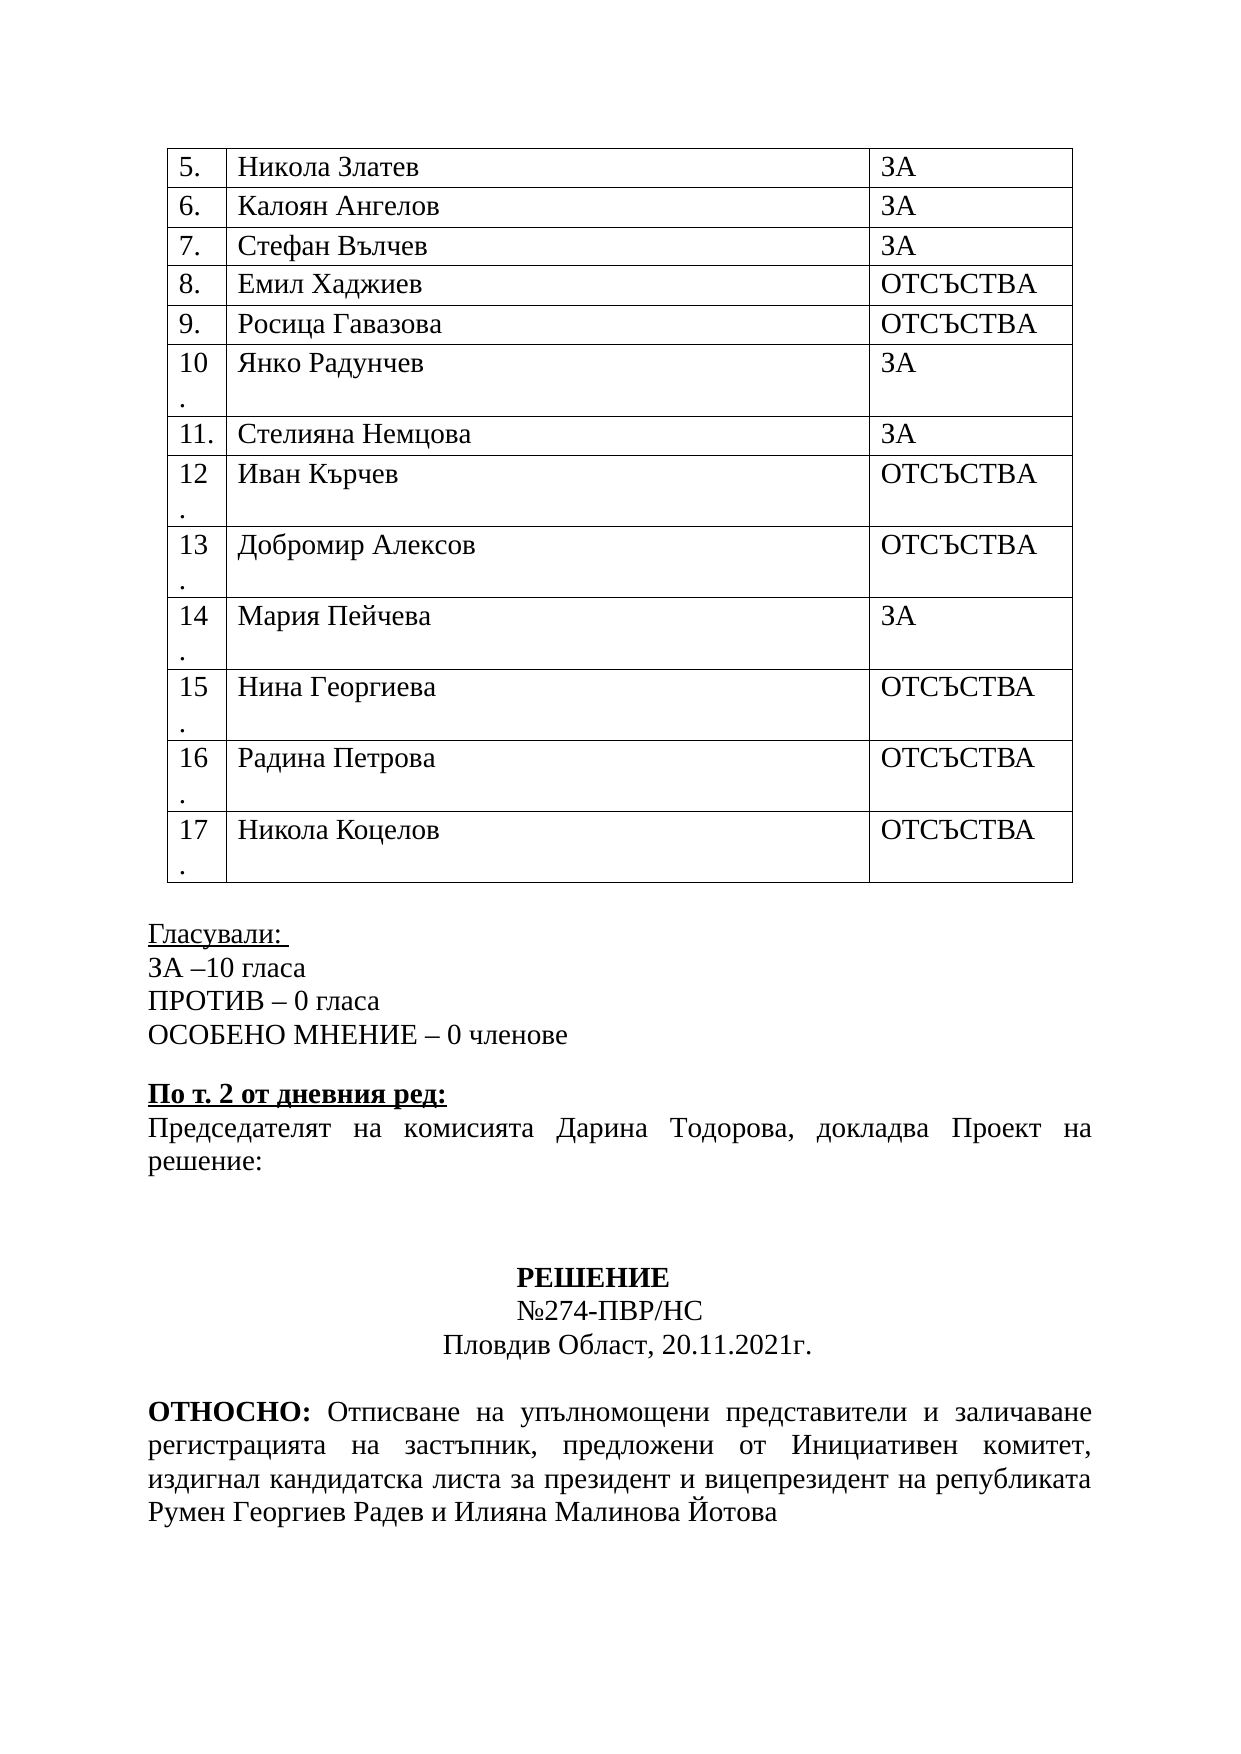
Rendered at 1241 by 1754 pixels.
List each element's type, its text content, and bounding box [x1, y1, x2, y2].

table_cell Никола Коцелов [227, 812, 869, 882]
table_cell 8. [168, 266, 226, 305]
table_cell ОТСЪСТВА [870, 306, 1072, 344]
table_cell Добромир Алексов [227, 527, 869, 597]
table_cell 16. [168, 741, 226, 811]
table_cell Росица Гавазова [227, 306, 869, 344]
text Гласували: [148, 916, 1093, 950]
table_cell Никола Златев [227, 149, 869, 187]
text ПРОТИВ – 0 гласа [148, 983, 1093, 1017]
table_cell ЗА [870, 345, 1072, 416]
text По т. 2 от дневния ред: [148, 1076, 1093, 1110]
table_cell ЗА [870, 149, 1072, 187]
table_cell 15. [168, 670, 226, 739]
table_cell ОТСЪСТВА [870, 670, 1072, 739]
table_cell ОТСЪСТВА [870, 527, 1072, 597]
text Пловдив Област, 20.11.2021г. [369, 1327, 1093, 1360]
table_cell Нина Георгиева [227, 670, 869, 739]
text ОСОБЕНО МНЕНИЕ – 0 членове [148, 1017, 1093, 1051]
table_cell Иван Кърчев [227, 456, 869, 526]
text ЗА –10 гласа [148, 950, 1093, 983]
table_cell 11. [168, 417, 226, 455]
table_cell Стефан Вълчев [227, 228, 869, 265]
table_cell ОТСЪСТВА [870, 741, 1072, 811]
text Председателят на комисията Дарина Тодорова, докладва Проект на решение: [148, 1110, 1093, 1177]
table_cell 7. [168, 228, 226, 265]
text РЕШЕНИЕ [443, 1260, 1093, 1293]
table_cell ОТСЪСТВА [870, 266, 1072, 305]
table_cell ЗА [870, 188, 1072, 227]
table_cell 12. [168, 456, 226, 526]
table_cell ОТСЪСТВА [870, 812, 1072, 882]
table_cell ЗА [870, 228, 1072, 265]
table_cell 5. [168, 149, 226, 187]
table_cell Янко Радунчев [227, 345, 869, 416]
table_cell Калоян Ангелов [227, 188, 869, 227]
table_cell Мария Пейчева [227, 598, 869, 668]
table_cell Стелияна Немцова [227, 417, 869, 455]
table_cell 6. [168, 188, 226, 227]
table_cell ЗА [870, 598, 1072, 668]
table_cell 10. [168, 345, 226, 416]
table_cell ОТСЪСТВА [870, 456, 1072, 526]
table_cell Радина Петрова [227, 741, 869, 811]
table_cell Емил Хаджиев [227, 266, 869, 305]
text №274-ПВР/НС [443, 1293, 1093, 1327]
table_cell ЗА [870, 417, 1072, 455]
table_cell 9. [168, 306, 226, 344]
text ОТНОСНО: Отписване на упълномощени представители и заличаване регистрацията на застъпник, предложени от Инициативен комитет, издигнал кандидатска листа за президент и вицепрезидент на републиката Румен Георгиев Радев и Илияна Малинова Йотова [148, 1394, 1093, 1528]
table_cell 17. [168, 812, 226, 882]
table_cell 13. [168, 527, 226, 597]
table_cell 14. [168, 598, 226, 668]
